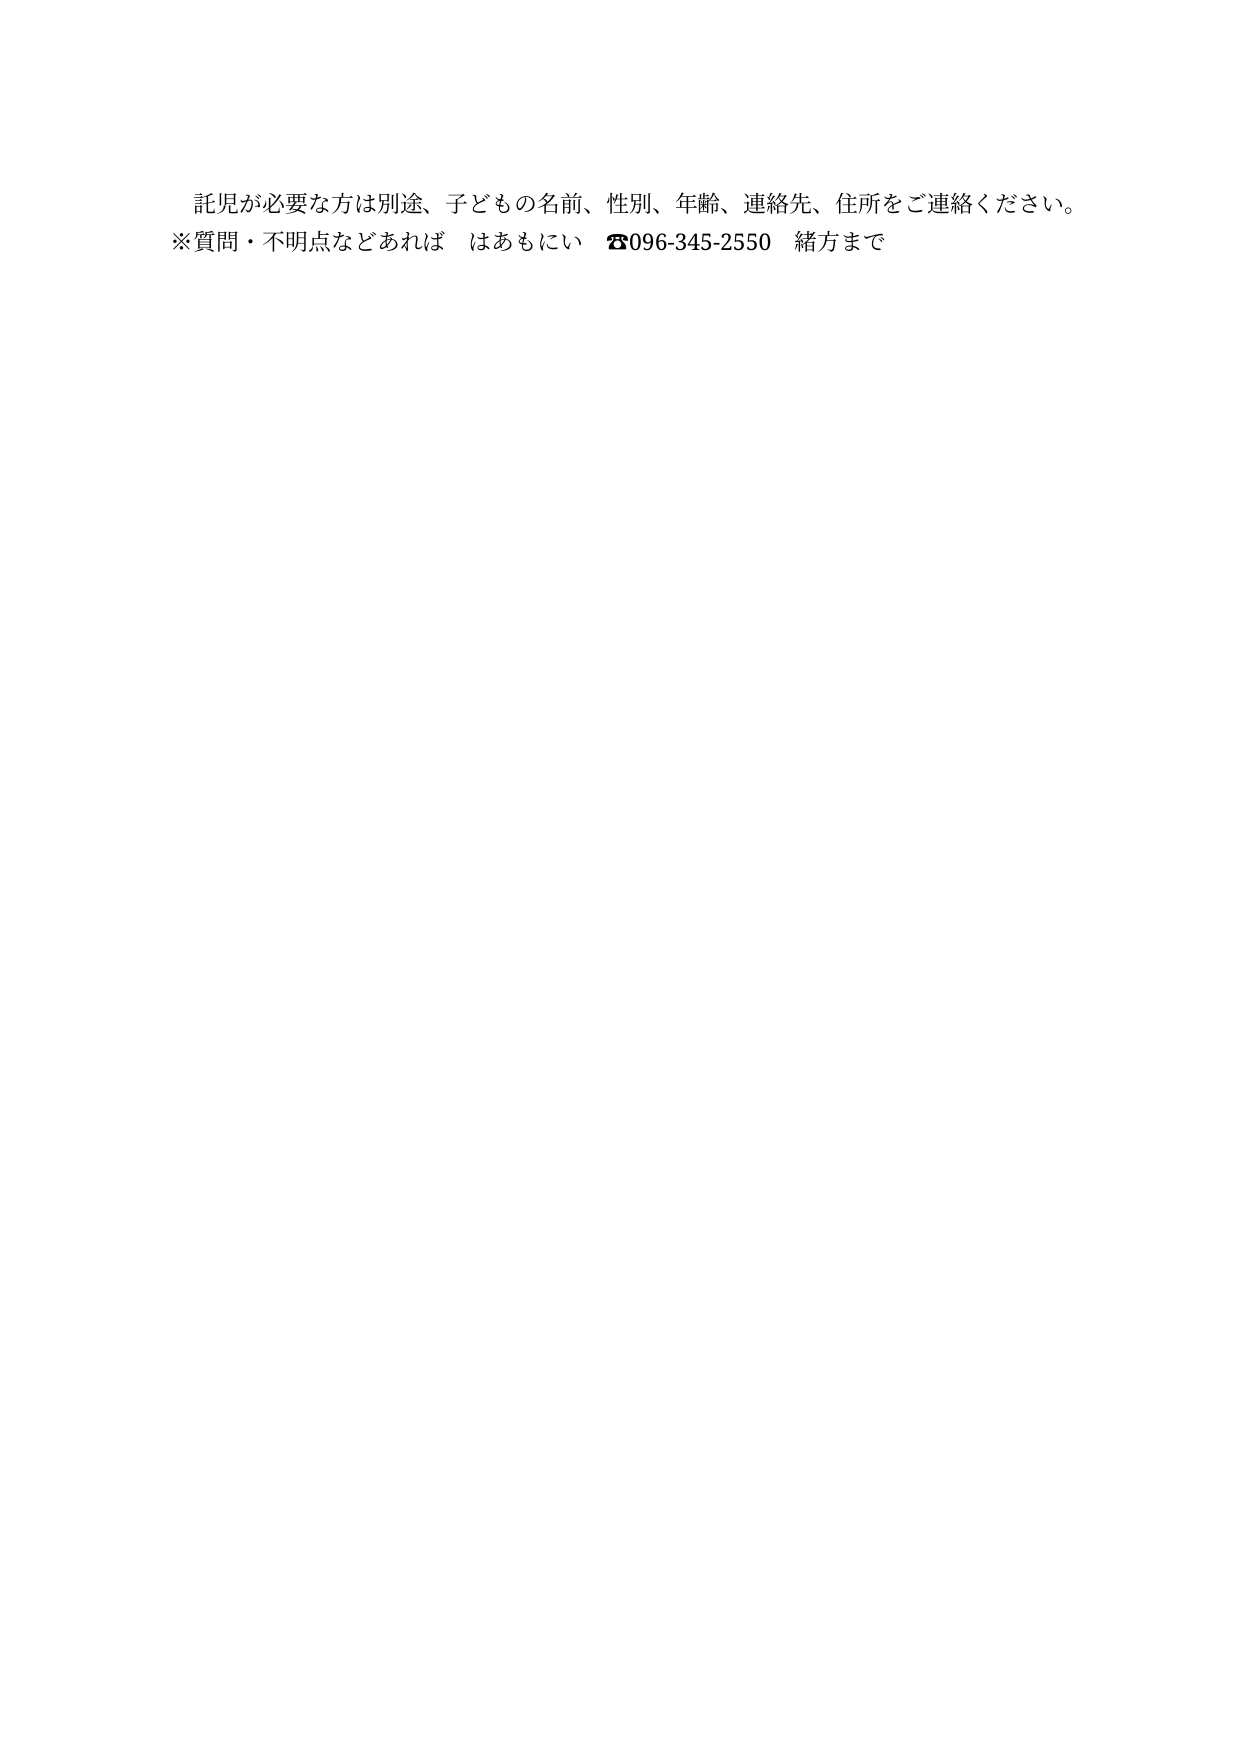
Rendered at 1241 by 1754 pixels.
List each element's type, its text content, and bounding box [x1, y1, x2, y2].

text ※質問・不明点などあれば はあもにい ☎096-345-2550 緒方まで [148, 222, 1092, 259]
text 託児が必要な方は別途、子どもの名前、性別、年齢、連絡先、住所をご連絡ください。 [148, 184, 1092, 222]
